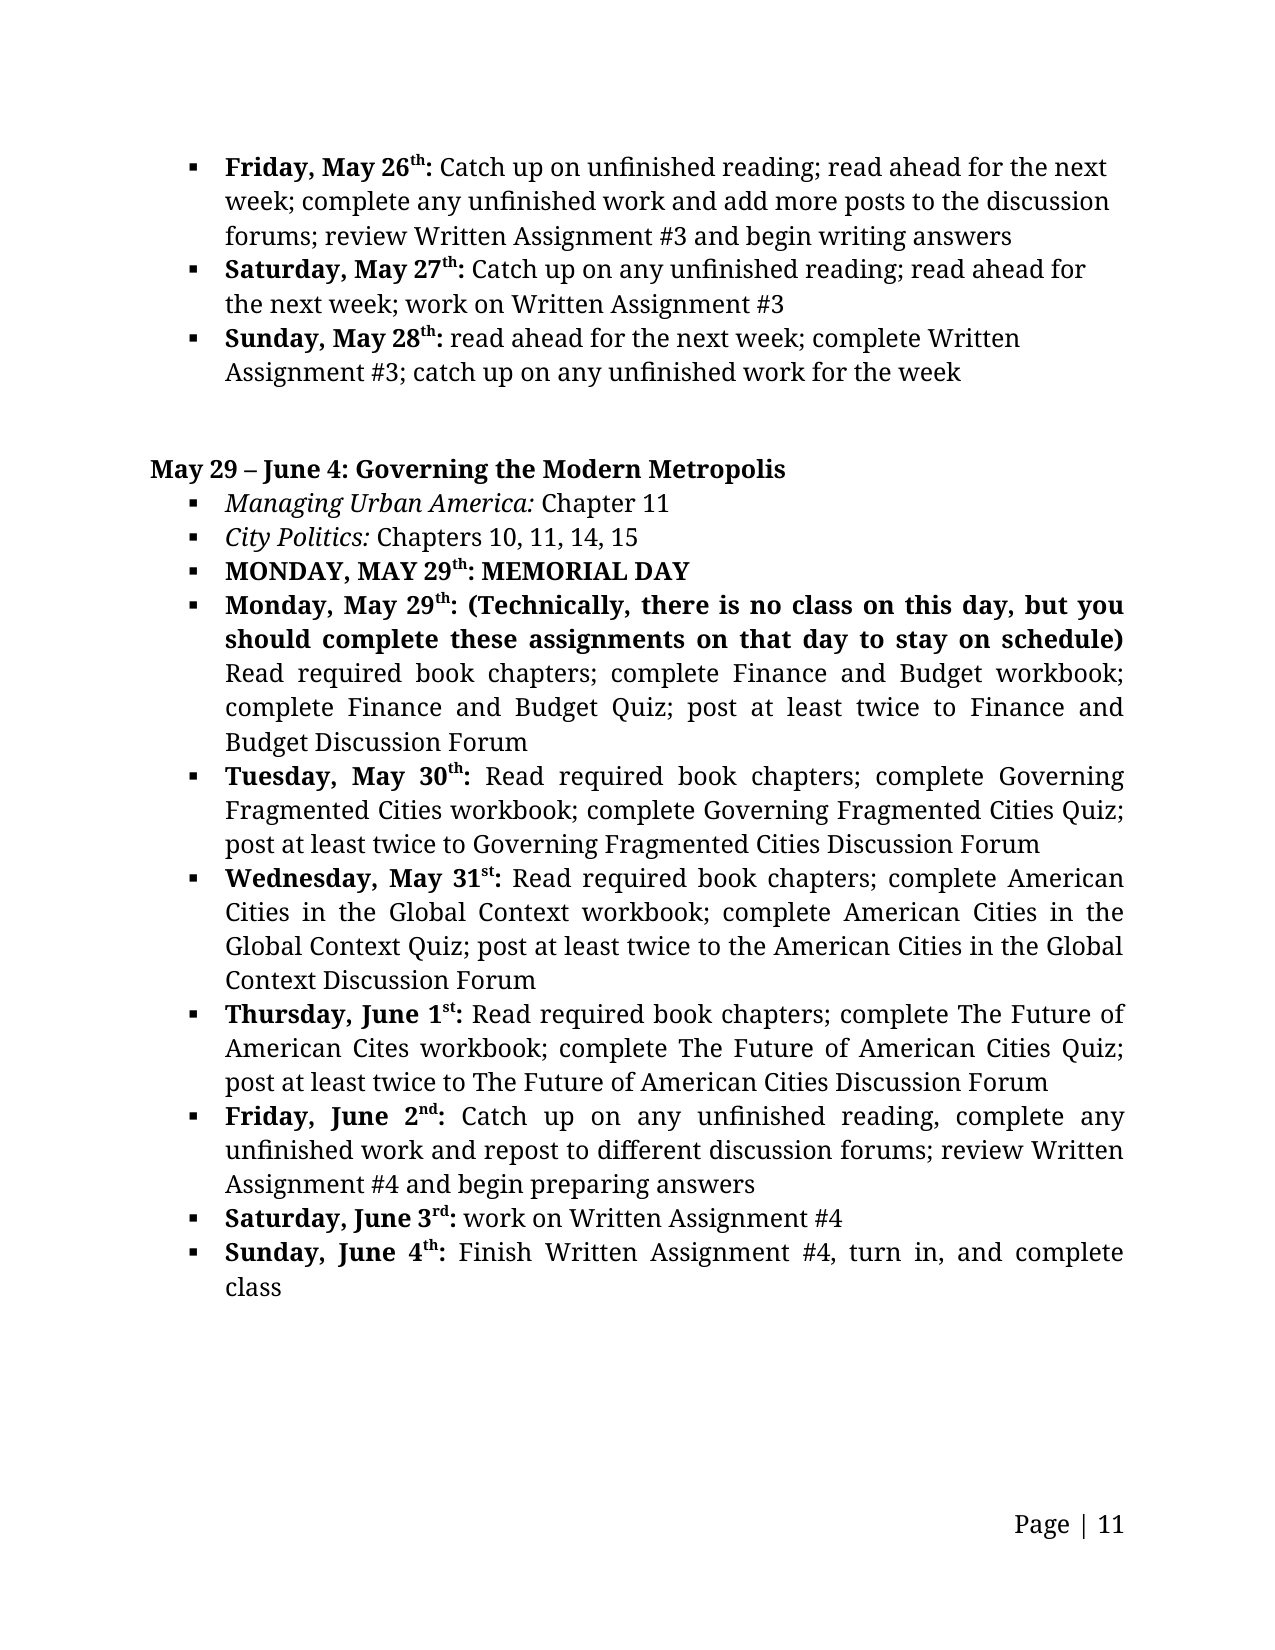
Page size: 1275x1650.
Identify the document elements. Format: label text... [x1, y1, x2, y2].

list Friday, June 2nd: Catch up on any unfinished reading, complete any unfinished work and repost to different discussion forums; review Written Assignment #4 and begin preparing answers [187, 1099, 1125, 1201]
list Monday, May 29th: (Technically, there is no class on this day, but you should complete these assignments on that day to stay on schedule) Read required book chapters; complete Finance and Budget workbook; complete Finance and Budget Quiz; post at least twice to Finance and Budget Discussion Forum [187, 588, 1125, 758]
list MONDAY, MAY 29th: MEMORIAL DAY [187, 554, 1125, 588]
list Saturday, June 3rd: work on Written Assignment #4 [187, 1201, 1125, 1235]
list Managing Urban America: Chapter 11 [187, 486, 1125, 520]
list Tuesday, May 30th: Read required book chapters; complete Governing Fragmented Cities workbook; complete Governing Fragmented Cities Quiz; post at least twice to Governing Fragmented Cities Discussion Forum [187, 758, 1125, 860]
list Thursday, June 1st: Read required book chapters; complete The Future of American Cites workbook; complete The Future of American Cities Quiz; post at least twice to The Future of American Cities Discussion Forum [187, 997, 1125, 1099]
list Saturday, May 27th: Catch up on any unfinished reading; read ahead for the next week; work on Written Assignment #3 [187, 252, 1125, 320]
text May 29 – June 4: Governing the Modern Metropolis [150, 452, 1125, 486]
list Wednesday, May 31st: Read required book chapters; complete American Cities in the Global Context workbook; complete American Cities in the Global Context Quiz; post at least twice to the American Cities in the Global Context Discussion Forum [187, 860, 1125, 997]
list Friday, May 26th: Catch up on unfinished reading; read ahead for the next week; complete any unfinished work and add more posts to the discussion forums; review Written Assignment #3 and begin writing answers [187, 150, 1125, 252]
list City Politics: Chapters 10, 11, 14, 15 [187, 520, 1125, 554]
list Sunday, May 28th: read ahead for the next week; complete Written Assignment #3; catch up on any unfinished work for the week [187, 320, 1125, 388]
list Sunday, June 4th: Finish Written Assignment #4, turn in, and complete class [187, 1235, 1125, 1303]
